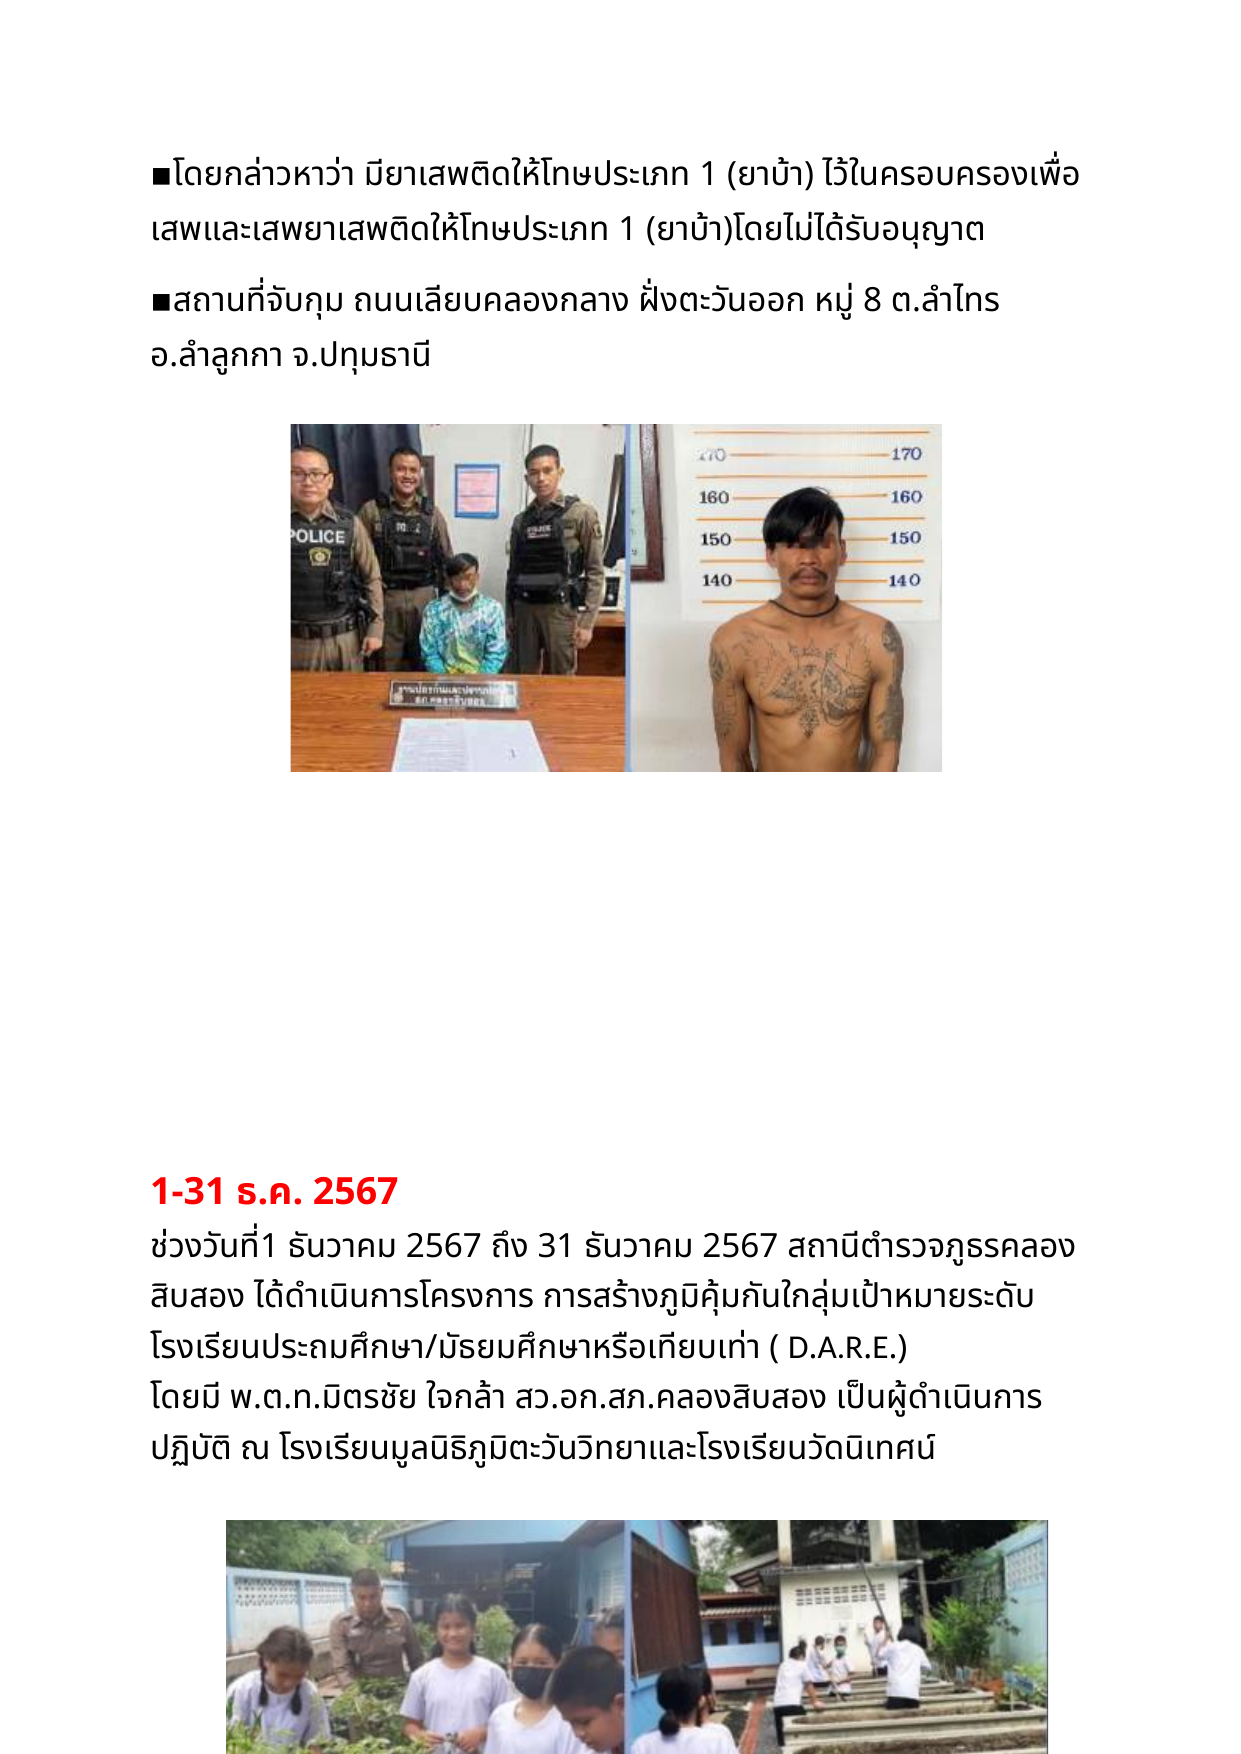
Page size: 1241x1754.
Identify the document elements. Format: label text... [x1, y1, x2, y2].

text ▪️โดยกล่าวหาว่า มียาเสพติดให้โทษประเภท 1 (ยาบ้า) ไว้ในครอบครองเพื่อเสพและเสพยาเสพติดให้โทษประเภท 1 (ยาบ้า)โดยไม่ได้รับอนุญาต [150, 150, 1090, 255]
picture [226, 1520, 1049, 1754]
text ▪️สถานที่จับกุม ถนนเลียบคลองกลาง ฝั่งตะวันออก หมู่ 8 ต.ลำไทร อ.ลำลูกกา จ.ปทุมธานี [150, 276, 1090, 381]
text ช่วงวันที่1 ธันวาคม 2567 ถึง 31 ธันวาคม 2567 สถานีตำรวจภูธรคลองสิบสอง ได้ดำเนินการโครงการ การสร้างภูมิคุ้มกันใกลุ่มเป้าหมายระดับโรงเรียนประถมศึกษา/มัธยมศึกษาหรือเทียบเท่า ( D.A.R.E.) [150, 1221, 1090, 1373]
text 1-31 ธ.ค. 2567 [150, 1164, 1090, 1221]
picture [290, 424, 943, 772]
text โดยมี พ.ต.ท.มิตรชัย ใจกล้า สว.อก.สภ.คลองสิบสอง เป็นผู้ดำเนินการปฏิบัติ ณ โรงเรียนมูลนิธิภูมิตะวันวิทยาและโรงเรียนวัดนิเทศน์ [150, 1373, 1090, 1474]
